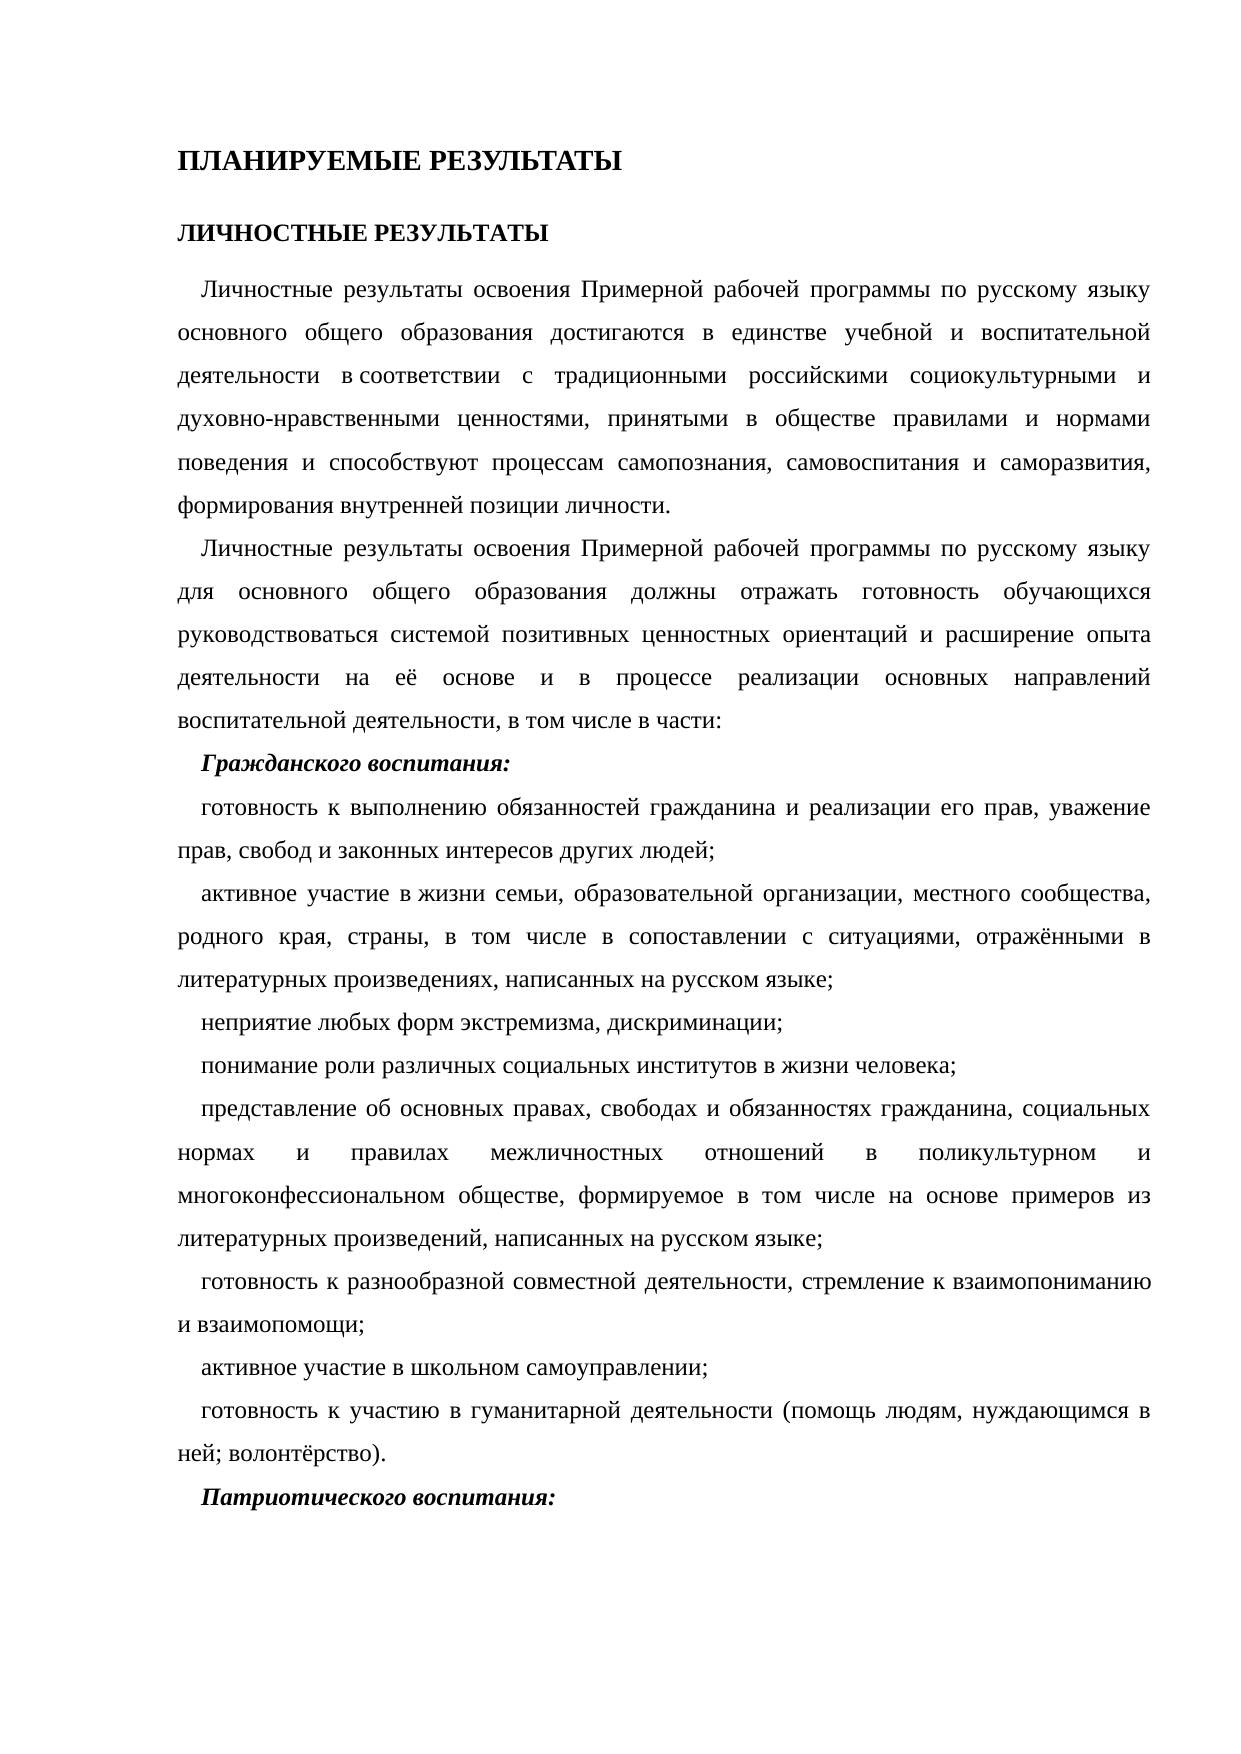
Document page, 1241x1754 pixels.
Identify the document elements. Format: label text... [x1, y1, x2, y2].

text готовность к разнообразной совместной деятельности, стремление к взаимопониманию и взаимопомощи; [177, 1266, 1152, 1338]
text Личностные результаты освоения Примерной рабочей программы по русскому языку основного общего образования достигаются в единстве учебной и воспитательной деятельности в соответствии с традиционными российскими социокультурными и духовно-нравственными ценностями, принятыми в обществе правилами и нормами поведения и способствуют процессам самопознания, самовоспитания и саморазвития, формирования внутренней позиции личности. [177, 274, 1152, 518]
text ПЛАНИРУЕМЫЕ РЕЗУЛЬТАТЫ [177, 143, 1152, 177]
text готовность к участию в гуманитарной деятельности (помощь людям, нуждающимся в ней; волонтёрство). [177, 1395, 1152, 1467]
text Гражданского воспитания: [177, 748, 1152, 777]
text понимание роли различных социальных институтов в жизни человека; [177, 1050, 1152, 1079]
text представление об основных правах, свободах и обязанностях гражданина, социальных нормах и правилах межличностных отношений в поликультурном и многоконфессиональном обществе, формируемое в том числе на основе примеров из литературных произведений, написанных на русском языке; [177, 1093, 1152, 1252]
text ЛИЧНОСТНЫЕ РЕЗУЛЬТАТЫ [177, 218, 1152, 247]
text неприятие любых форм экстремизма, дискриминации; [177, 1007, 1152, 1036]
text активное участие в жизни семьи, образовательной организации, местного сообщества, родного края, страны, в том числе в сопоставлении с ситуациями, отражёнными в литературных произведениях, написанных на русском языке; [177, 878, 1152, 993]
text Патриотического воспитания: [177, 1482, 1152, 1510]
text активное участие в школьном самоуправлении; [177, 1352, 1152, 1381]
text Личностные результаты освоения Примерной рабочей программы по русскому языку для основного общего образования должны отражать готовность обучающихся руководствоваться системой позитивных ценностных ориентаций и расширение опыта деятельности на её основе и в процессе реализации основных направлений воспитательной деятельности, в том числе в части: [177, 533, 1152, 734]
text готовность к выполнению обязанностей гражданина и реализации его прав, уважение прав, свобод и законных интересов других людей; [177, 792, 1152, 863]
